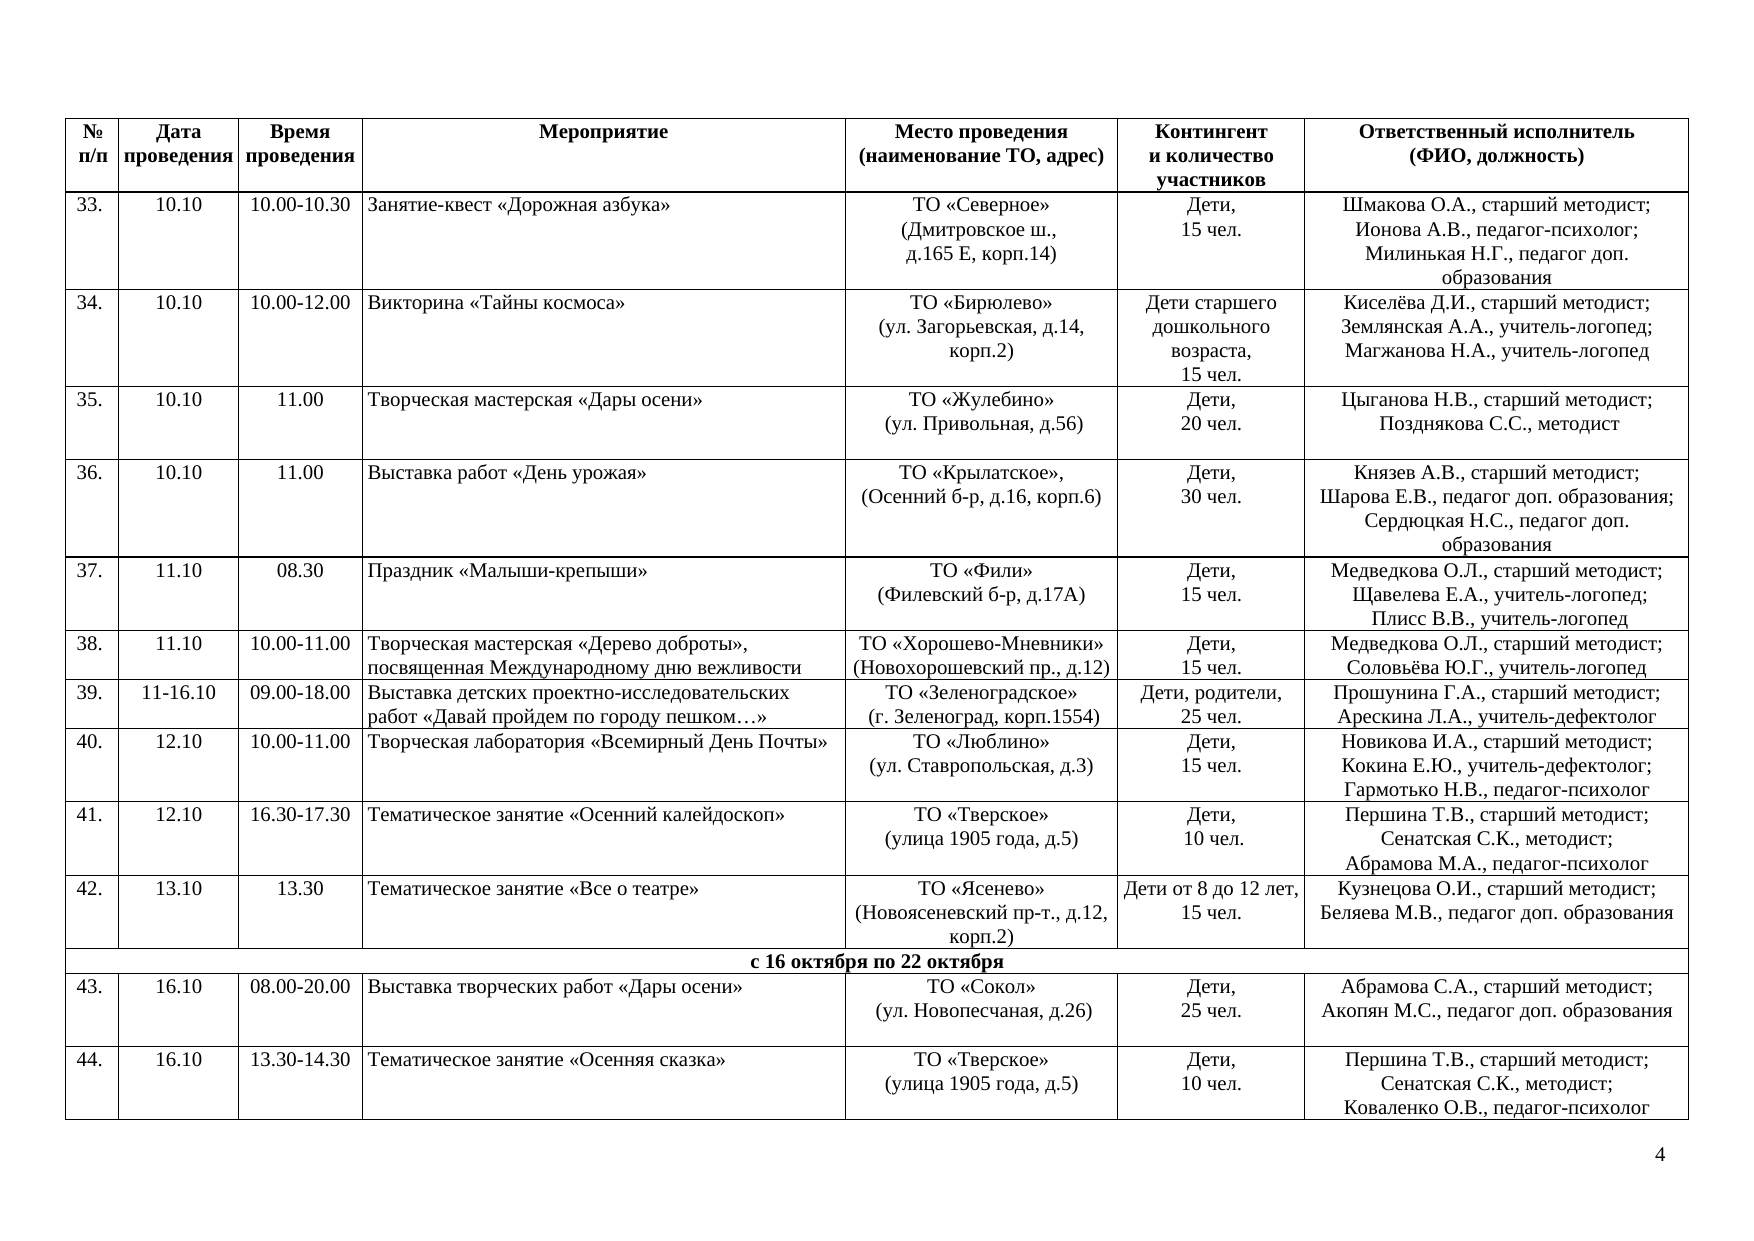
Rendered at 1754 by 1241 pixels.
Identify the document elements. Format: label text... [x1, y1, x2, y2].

table_cell Першина Т.В., старший методист; Сенатская С.К., методист; Коваленко О.В., педагог-психолог [1305, 1047, 1688, 1119]
table_cell Дети, 15 чел. [1118, 193, 1304, 289]
table_cell Дети, 15 чел. [1118, 558, 1304, 630]
table_cell Дети старшего дошкольного возраста, 15 чел. [1118, 290, 1304, 386]
table_cell Медведкова О.Л., старший методист; Соловьёва Ю.Г., учитель-логопед [1305, 631, 1688, 679]
table_cell Дети, 15 чел. [1118, 729, 1304, 801]
table_cell 10.10 [119, 387, 238, 459]
table_cell [66, 802, 118, 874]
table_cell Новикова И.А., старший методист; Кокина Е.Ю., учитель-дефектолог; Гармотько Н.В., педагог-психолог [1305, 729, 1688, 801]
table_cell ТО «Тверское» (улица 1905 года, д.5) [846, 1047, 1117, 1119]
table_cell ТО «Жулебино» (ул. Привольная, д.56) [846, 387, 1117, 459]
table_cell Дети от 8 до 12 лет, 15 чел. [1118, 876, 1304, 948]
table_cell 16.10 [119, 1047, 238, 1119]
table_cell ТО «Люблино» (ул. Ставропольская, д.3) [846, 729, 1117, 801]
table_header Время проведения [239, 119, 362, 191]
table_cell ТО «Тверское» (улица 1905 года, д.5) [846, 802, 1117, 874]
table_cell Цыганова Н.В., старший методист; Позднякова С.С., методист [1305, 387, 1688, 459]
table_cell 12.10 [119, 729, 238, 801]
table_cell Дети, 10 чел. [1118, 802, 1304, 874]
table_cell 10.10 [119, 290, 238, 386]
table_cell ТО «Ясенево» (Новоясеневский пр-т., д.12, корп.2) [846, 876, 1117, 948]
table_cell Творческая мастерская «Дары осени» [363, 387, 845, 459]
table_cell [66, 680, 118, 728]
table_cell Творческая мастерская «Дерево доброты», посвященная Международному дню вежливости [363, 631, 845, 679]
table_cell [66, 193, 118, 289]
table_cell 13.10 [119, 876, 238, 948]
table_cell 11.00 [239, 460, 362, 556]
table_cell Выставка детских проектно-исследовательских работ «Давай пройдем по городу пешком…» [363, 680, 845, 728]
table_cell ТО «Бирюлево» (ул. Загорьевская, д.14, корп.2) [846, 290, 1117, 386]
table_cell Першина Т.В., старший методист; Сенатская С.К., методист; Абрамова М.А., педагог-психолог [1305, 802, 1688, 874]
table_header № п/п [66, 119, 118, 191]
table_cell 11.00 [239, 387, 362, 459]
table_cell [66, 974, 118, 1046]
table_cell Выставка творческих работ «Дары осени» [363, 974, 845, 1046]
table_cell Занятие-квест «Дорожная азбука» [363, 193, 845, 289]
table_cell ТО «Фили» (Филевский б-р, д.17А) [846, 558, 1117, 630]
table_cell 08.00-20.00 [239, 974, 362, 1046]
table_header Мероприятие [363, 119, 845, 191]
table_cell Дети, родители, 25 чел. [1118, 680, 1304, 728]
table_cell Шмакова О.А., старший методист; Ионова А.В., педагог-психолог; Милинькая Н.Г., педагог доп. образования [1305, 193, 1688, 289]
table_cell 09.00-18.00 [239, 680, 362, 728]
table_cell 12.10 [119, 802, 238, 874]
table_cell ТО «Хорошево-Мневники» (Новохорошевский пр., д.12) [846, 631, 1117, 679]
table_cell Князев А.В., старший методист; Шарова Е.В., педагог доп. образования; Сердюцкая Н.С., педагог доп. образования [1305, 460, 1688, 556]
table_cell 08.30 [239, 558, 362, 630]
table_cell 11.10 [119, 631, 238, 679]
table_cell ТО «Северное» (Дмитровское ш., д.165 Е, корп.14) [846, 193, 1117, 289]
table_cell 10.00-11.00 [239, 631, 362, 679]
table_cell 10.10 [119, 193, 238, 289]
table_cell [66, 729, 118, 801]
table_cell Выставка работ «День урожая» [363, 460, 845, 556]
table_header Место проведения (наименование ТО, адрес) [846, 119, 1117, 191]
table_cell 10.00-11.00 [239, 729, 362, 801]
table_cell 13.30-14.30 [239, 1047, 362, 1119]
table_cell 10.00-12.00 [239, 290, 362, 386]
table_cell ТО «Зеленоградское» (г. Зеленоград, корп.1554) [846, 680, 1117, 728]
table_cell 11-16.10 [119, 680, 238, 728]
table_cell Дети, 30 чел. [1118, 460, 1304, 556]
table_cell Дети, 20 чел. [1118, 387, 1304, 459]
table_cell [66, 460, 118, 556]
table_cell Викторина «Тайны космоса» [363, 290, 845, 386]
table_cell Творческая лаборатория «Всемирный День Почты» [363, 729, 845, 801]
table_cell 11.10 [119, 558, 238, 630]
table_cell 16.10 [119, 974, 238, 1046]
table_cell 10.00-10.30 [239, 193, 362, 289]
table_cell ТО «Крылатское», (Осенний б-р, д.16, корп.6) [846, 460, 1117, 556]
table_cell 10.10 [119, 460, 238, 556]
table_cell Абрамова С.А., старший методист; Акопян М.С., педагог доп. образования [1305, 974, 1688, 1046]
table_cell Кузнецова О.И., старший методист; Беляева М.В., педагог доп. образования [1305, 876, 1688, 948]
table_cell [66, 876, 118, 948]
table_cell [66, 387, 118, 459]
table_cell Праздник «Малыши-крепыши» [363, 558, 845, 630]
table_cell Киселёва Д.И., старший методист; Землянская А.А., учитель-логопед; Магжанова Н.А., учитель-логопед [1305, 290, 1688, 386]
table_cell Дети, 10 чел. [1118, 1047, 1304, 1119]
table_cell Тематическое занятие «Осенняя сказка» [363, 1047, 845, 1119]
table_header Ответственный исполнитель (ФИО, должность) [1305, 119, 1688, 191]
table_cell [66, 1047, 118, 1119]
table_cell Прошунина Г.А., старший методист; Арескина Л.А., учитель-дефектолог [1305, 680, 1688, 728]
table_cell [66, 558, 118, 630]
table_cell ТО «Сокол» (ул. Новопесчаная, д.26) [846, 974, 1117, 1046]
table_cell Тематическое занятие «Все о театре» [363, 876, 845, 948]
table_cell 13.30 [239, 876, 362, 948]
table_cell [66, 631, 118, 679]
table_header Дата проведения [119, 119, 238, 191]
table_header Контингент и количество участников [1118, 119, 1304, 191]
table_cell Медведкова О.Л., старший методист; Щавелева Е.А., учитель-логопед; Плисс В.В., учитель-логопед [1305, 558, 1688, 630]
table_cell Тематическое занятие «Осенний калейдоскоп» [363, 802, 845, 874]
table_cell Дети, 25 чел. [1118, 974, 1304, 1046]
table_cell 16.30-17.30 [239, 802, 362, 874]
table_cell с 16 октября по 22 октября [66, 949, 1688, 973]
table_cell [66, 290, 118, 386]
table_cell Дети, 15 чел. [1118, 631, 1304, 679]
